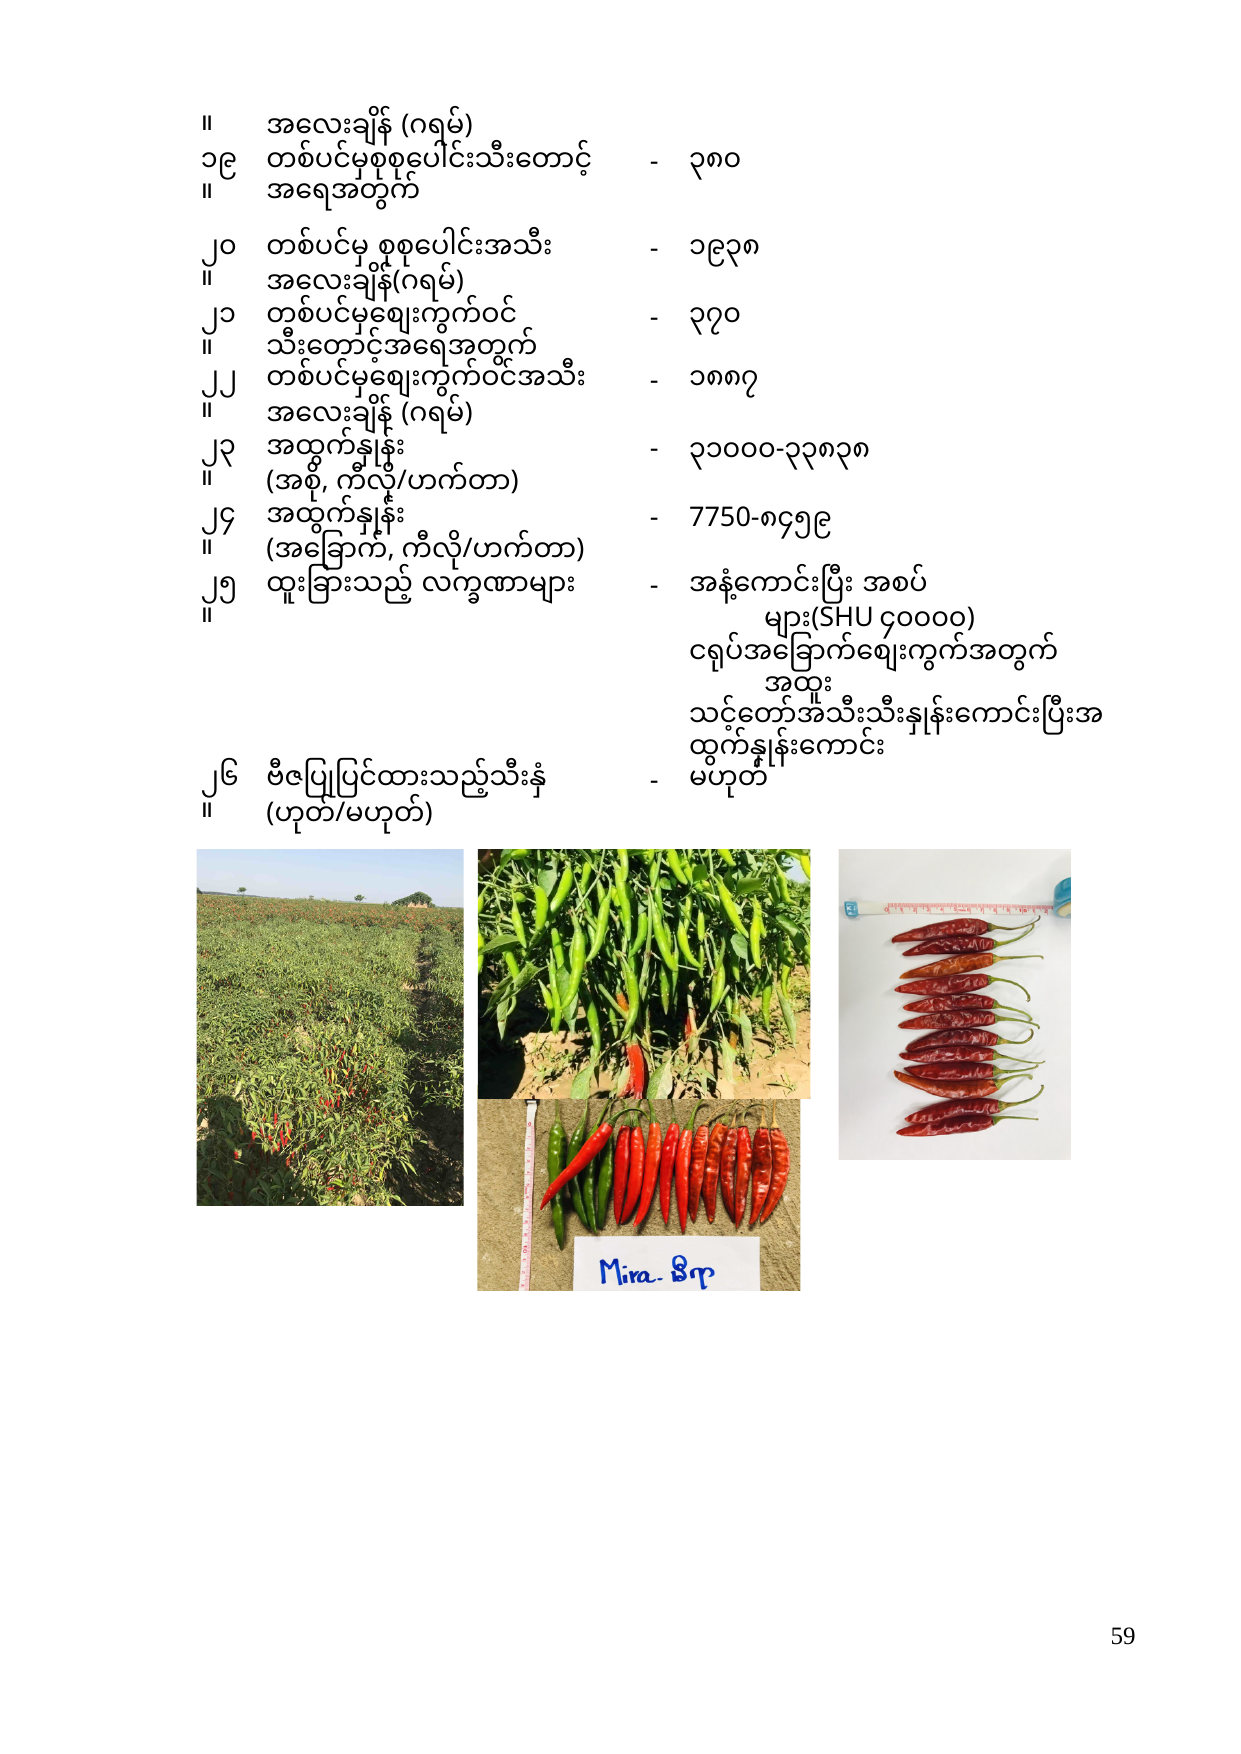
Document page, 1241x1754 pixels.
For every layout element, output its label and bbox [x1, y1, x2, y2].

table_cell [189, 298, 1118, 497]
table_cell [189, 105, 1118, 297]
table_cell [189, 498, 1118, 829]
picture [477, 849, 811, 1291]
picture [196, 849, 464, 1206]
picture [838, 849, 1071, 1160]
